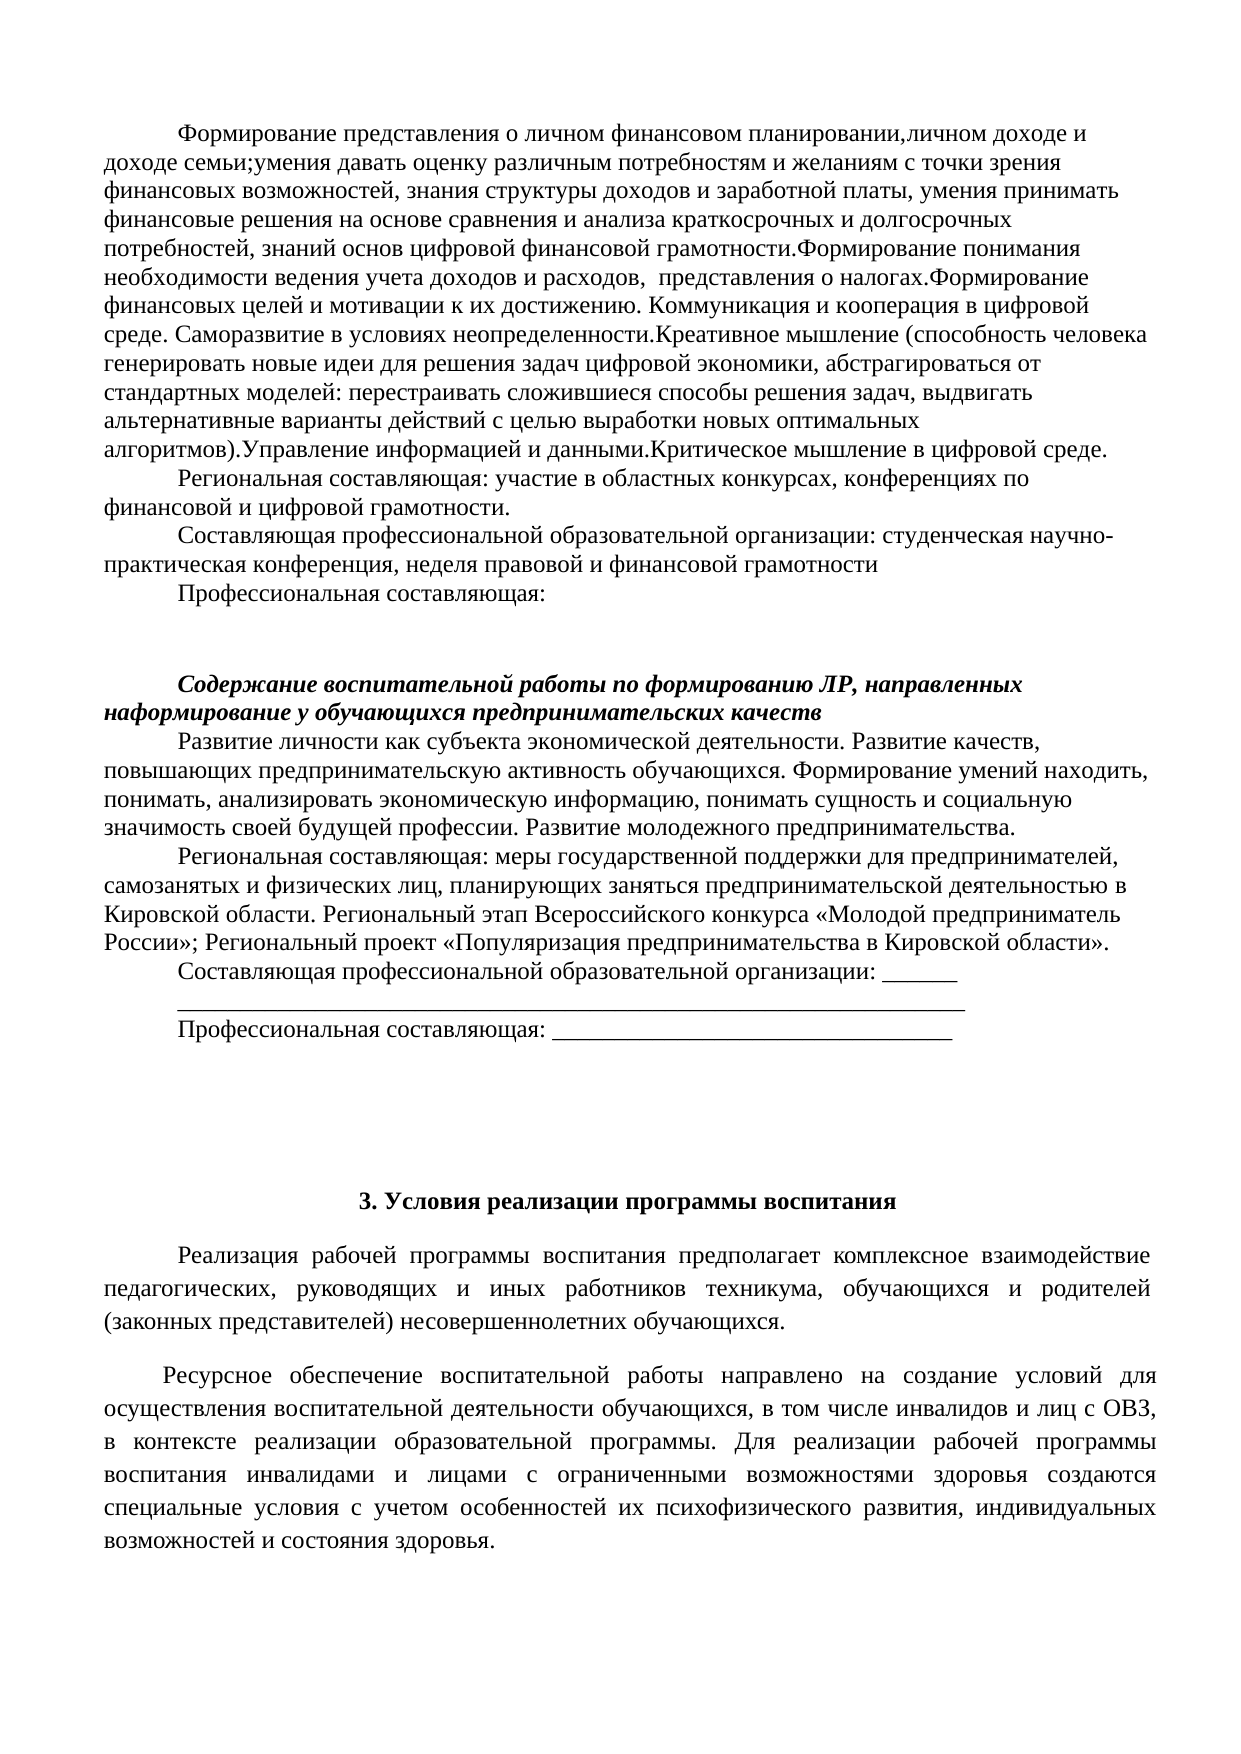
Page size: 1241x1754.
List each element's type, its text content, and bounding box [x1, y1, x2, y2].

text Региональная составляющая: участие в областных конкурсах, конференциях по финансовой и цифровой грамотности. [103, 463, 1152, 521]
text Формирование представления о личном финансовом планировании,личном доходе и доходе семьи;умения давать оценку различным потребностям и желаниям с точки зрения финансовых возможностей, знания структуры доходов и заработной платы, умения принимать финансовые решения на основе сравнения и анализа краткосрочных и долгосрочных потребностей, знаний основ цифровой финансовой грамотности.Формирование понимания необходимости ведения учета доходов и расходов, представления о налогах.Формирование финансовых целей и мотивации к их достижению. Коммуникация и кооперация в цифровой среде. Саморазвитие в условиях неопределенности.Креативное мышление (способность человека генерировать новые идеи для решения задач цифровой экономики, абстрагироваться от стандартных моделей: перестраивать сложившиеся способы решения задач, выдвигать альтернативные варианты действий с целью выработки новых оптимальных алгоритмов).Управление информацией и данными.Критическое мышление в цифровой среде. [103, 118, 1152, 463]
text Составляющая профессиональной образовательной организации: студенческая научно-практическая конференция, неделя правовой и финансовой грамотности [103, 521, 1152, 578]
text Региональная составляющая: меры государственной поддержки для предпринимателей, самозанятых и физических лиц, планирующих заняться предпринимательской деятельностью в Кировской области. Региональный этап Всероссийского конкурса «Молодой предприниматель России»; Региональный проект «Популяризация предпринимательства в Кировской области». [103, 841, 1152, 956]
text Профессиональная составляющая: [103, 578, 1152, 607]
text Содержание воспитательной работы по формированию ЛР, направленных наформирование у обучающихся предпринимательских качеств [103, 669, 1152, 726]
text Профессиональная составляющая: ________________________________ [103, 1014, 1152, 1042]
text Ресурсное обеспечение воспитательной работы направлено на создание условий для осуществления воспитательной деятельности обучающихся, в том числе инвалидов и лиц с ОВЗ, в контексте реализации образовательной программы. Для реализации рабочей программы воспитания инвалидами и лицами с ограниченными возможностями здоровья создаются специальные условия с учетом особенностей их психофизического развития, индивидуальных возможностей и состояния здоровья. [103, 1360, 1158, 1553]
text Развитие личности как субъекта экономической деятельности. Развитие качеств, повышающих предпринимательскую активность обучающихся. Формирование умений находить, понимать, анализировать экономическую информацию, понимать сущность и социальную значимость своей будущей профессии. Развитие молодежного предпринимательства. [103, 726, 1152, 841]
text 3. Условия реализации программы воспитания [103, 1186, 1152, 1215]
text Реализация рабочей программы воспитания предполагает комплексное взаимодействие педагогических, руководящих и иных работников техникума, обучающихся и родителей (законных представителей) несовершеннолетних обучающихся. [103, 1240, 1152, 1334]
text _______________________________________________________________ [103, 985, 1152, 1014]
text Составляющая профессиональной образовательной организации: ______ [103, 956, 1152, 985]
